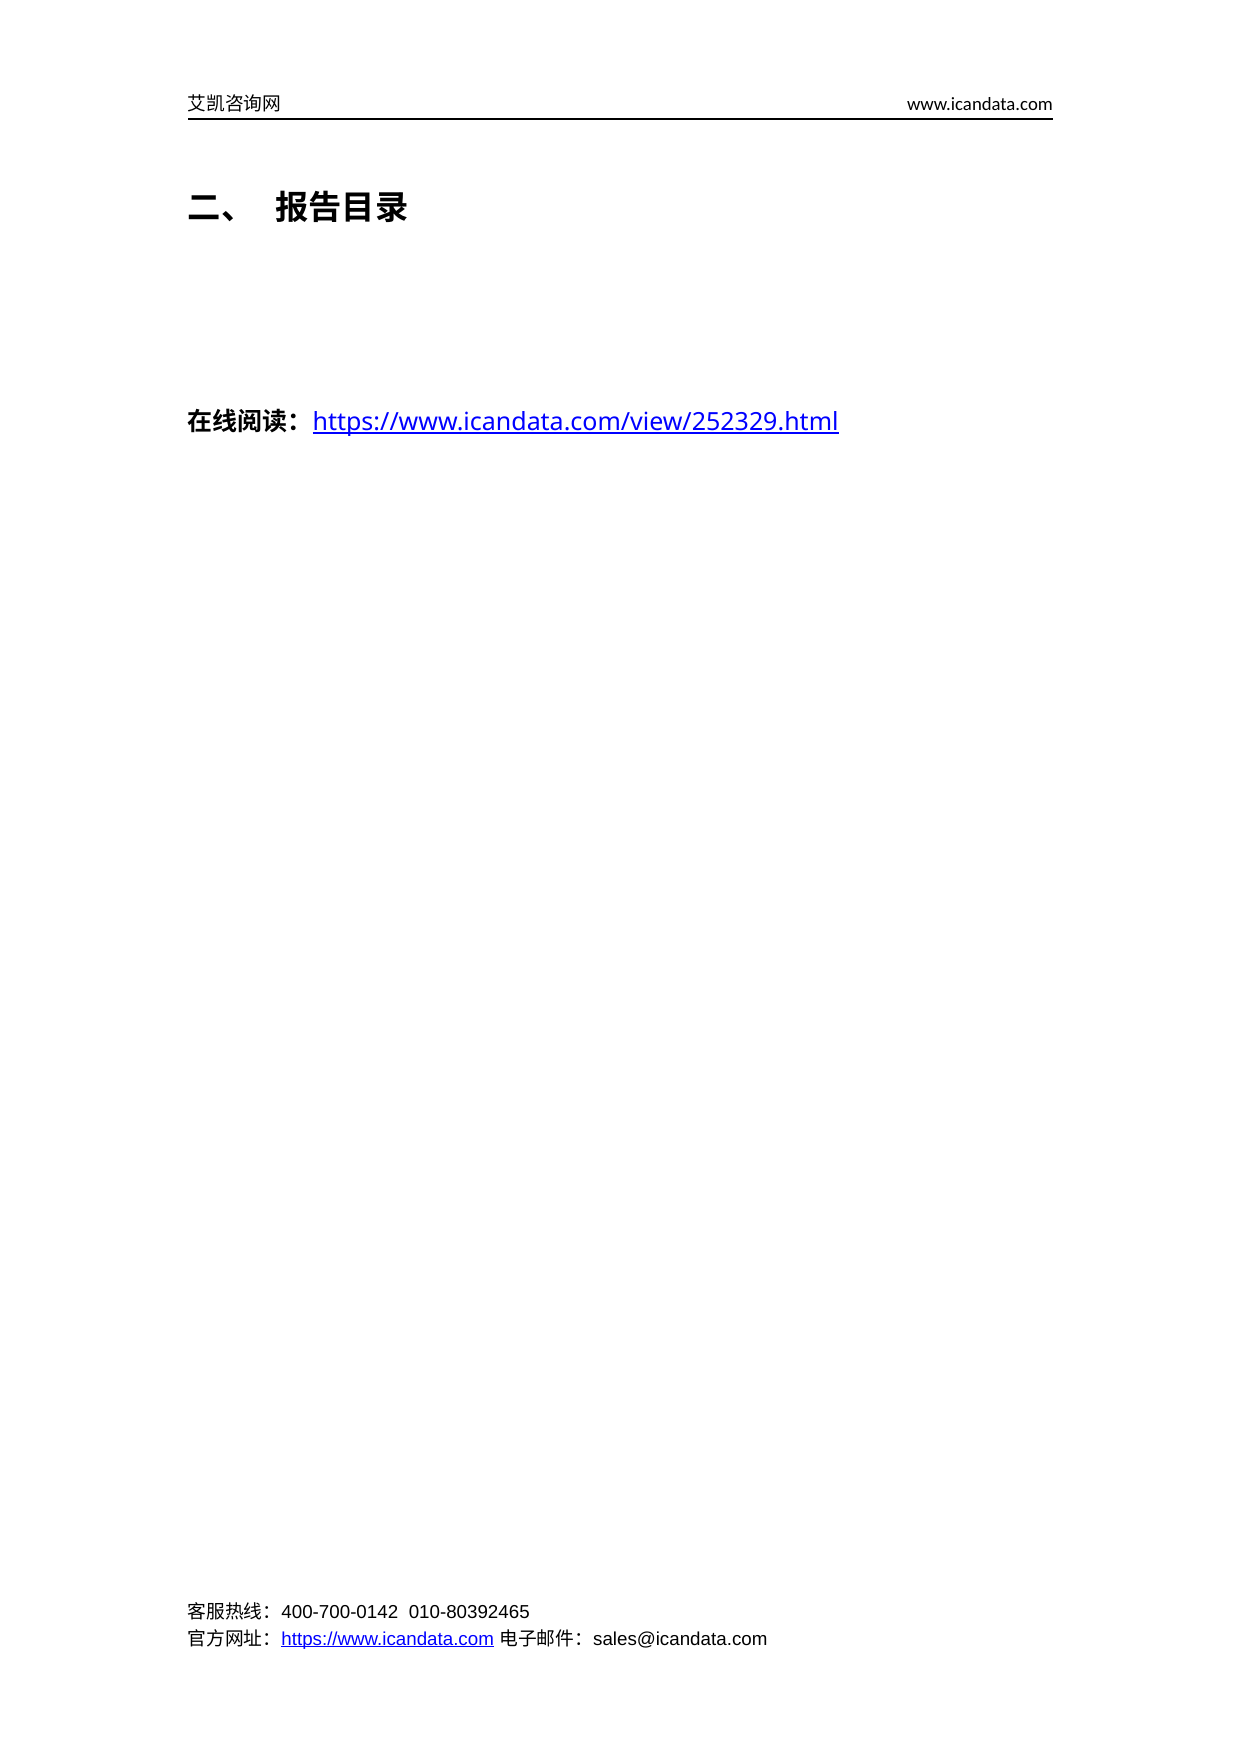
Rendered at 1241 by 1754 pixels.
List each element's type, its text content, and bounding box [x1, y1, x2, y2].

text 在线阅读：https://www.icandata.com/view/252329.html [187, 387, 1053, 452]
subtitle 报告目录 [187, 172, 1053, 237]
